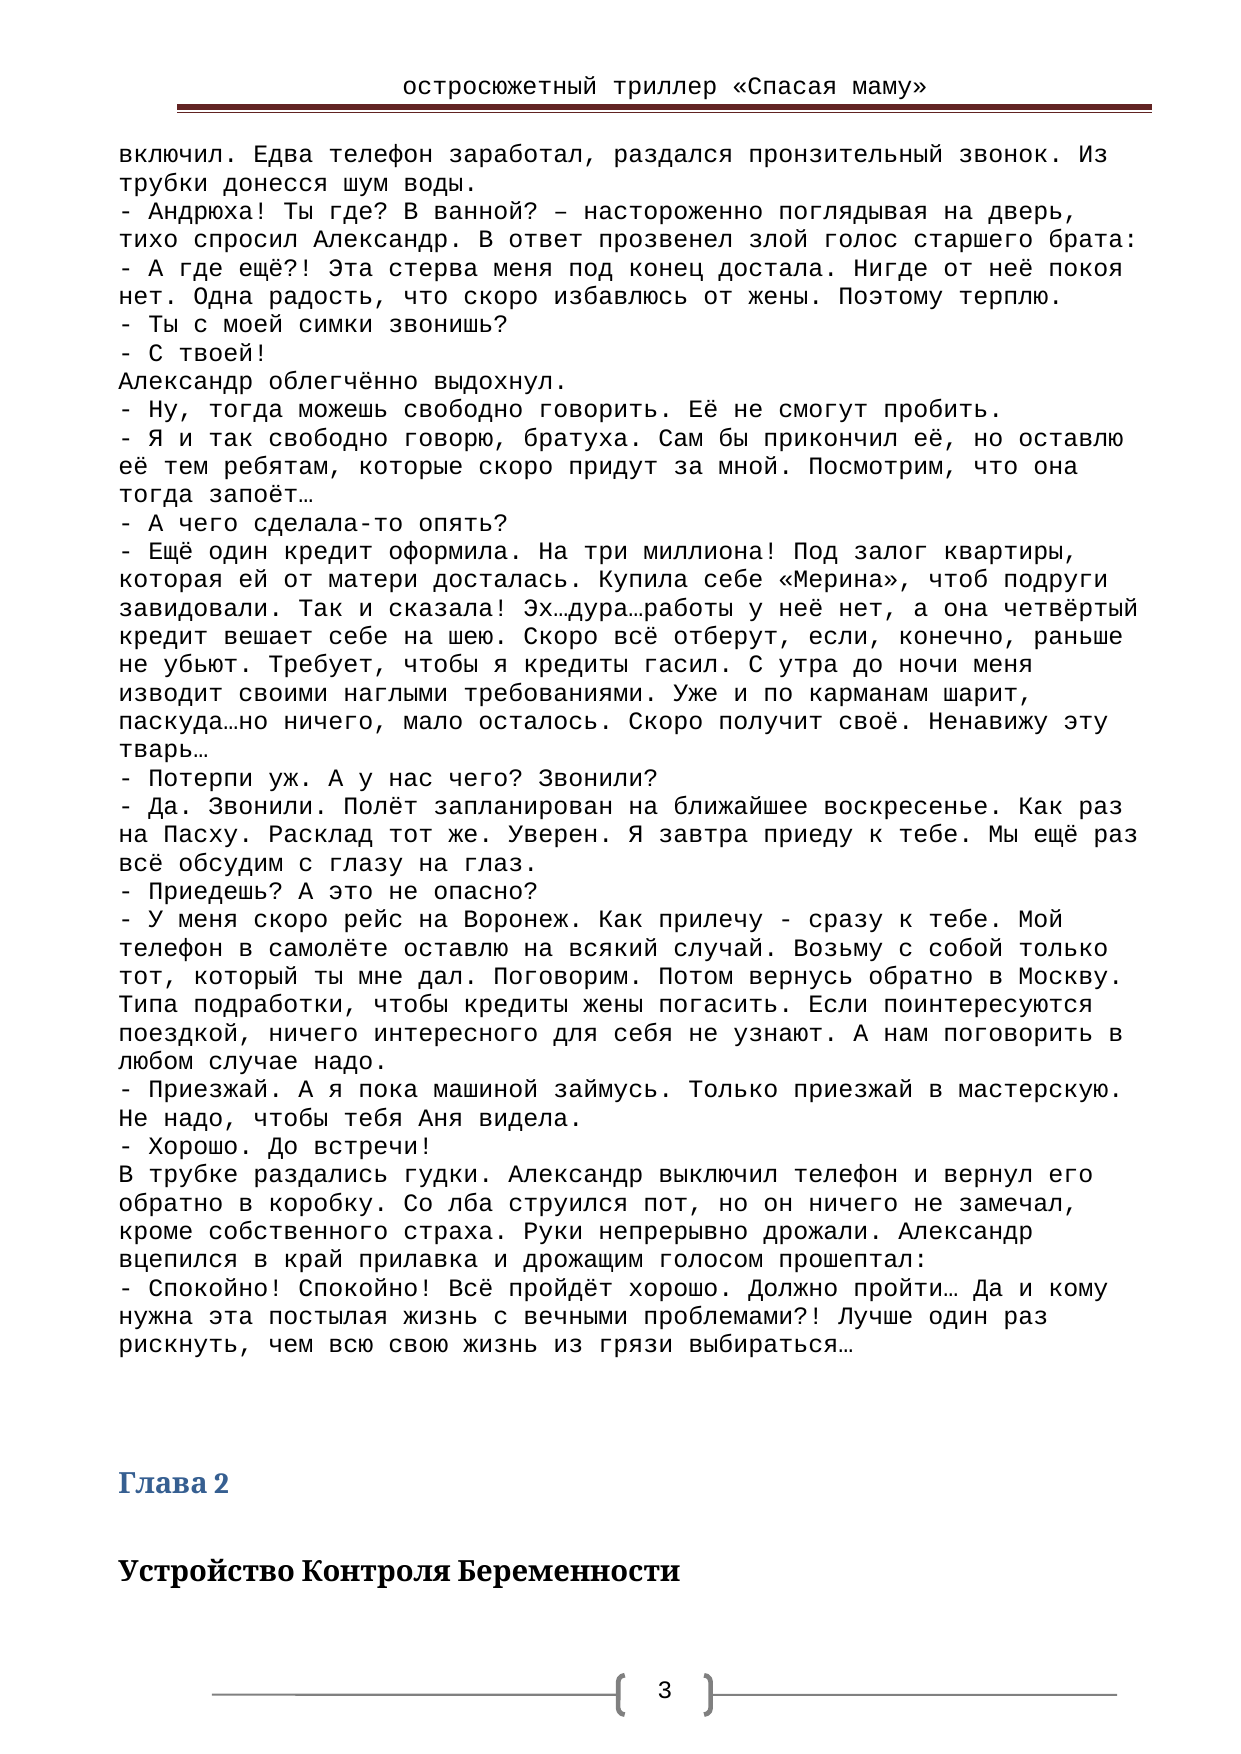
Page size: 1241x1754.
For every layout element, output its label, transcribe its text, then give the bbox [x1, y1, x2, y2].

subtitle Глава 2 [118, 1467, 1152, 1500]
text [118, 142, 1152, 198]
text - Я и так свободно говорю, братуха. Сам бы прикончил её, но оставлю её тем ребятам, которые скоро придут за мной. Посмотрим, что она тогда запоёт… [118, 425, 1152, 510]
text - Спокойно! Спокойно! Всё пройдёт хорошо. Должно пройти… Да и кому нужна эта постылая жизнь с вечными проблемами?! Лучше один раз рискнуть, чем всю свою жизнь из грязи выбираться… [118, 1275, 1152, 1360]
text - Да. Звонили. Полёт запланирован на ближайшее воскресенье. Как раз на Пасху. Расклад тот же. Уверен. Я завтра приеду к тебе. Мы ещё раз всё обсудим с глазу на глаз. [118, 793, 1152, 878]
text - Приедешь? А это не опасно? [118, 878, 1152, 907]
subtitle Устройство Контроля Беременности [118, 1555, 1152, 1589]
text В трубке раздались гудки. Александр выключил телефон и вернул его обратно в коробку. Со лба струился пот, но он ничего не замечал, кроме собственного страха. Руки непрерывно дрожали. Александр вцепился в край прилавка и дрожащим голосом прошептал: [118, 1162, 1152, 1275]
text - Ну, тогда можешь свободно говорить. Её не смогут пробить. [118, 397, 1152, 425]
text - Хорошо. До встречи! [118, 1133, 1152, 1162]
text - А чего сделала-то опять? [118, 510, 1152, 538]
text - Ты с моей симки звонишь? [118, 312, 1152, 340]
text - Ещё один кредит оформила. На три миллиона! Под залог квартиры, которая ей от матери досталась. Купила себе «Мерина», чтоб подруги завидовали. Так и сказала! Эх…дура…работы у неё нет, а она четвёртый кредит вешает себе на шею. Скоро всё отберут, если, конечно, раньше не убьют. Требует, чтобы я кредиты гасил. С утра до ночи меня изводит своими наглыми требованиями. Уже и по карманам шарит, паскуда…но ничего, мало осталось. Скоро получит своё. Ненавижу эту тварь… [118, 538, 1152, 765]
text - А где ещё?! Эта стерва меня под конец достала. Нигде от неё покоя нет. Одна радость, что скоро избавлюсь от жены. Поэтому терплю. [118, 255, 1152, 312]
text - Андрюха! Ты где? В ванной? – настороженно поглядывая на дверь, тихо спросил Александр. В ответ прозвенел злой голос старшего брата: [118, 198, 1152, 255]
text Александр облегчённо выдохнул. [118, 368, 1152, 397]
text - У меня скоро рейс на Воронеж. Как прилечу - сразу к тебе. Мой телефон в самолёте оставлю на всякий случай. Возьму с собой только тот, который ты мне дал. Поговорим. Потом вернусь обратно в Москву. Типа подработки, чтобы кредиты жены погасить. Если поинтересуются поездкой, ничего интересного для себя не узнают. А нам поговорить в любом случае надо. [118, 907, 1152, 1077]
text - Потерпи уж. А у нас чего? Звонили? [118, 765, 1152, 793]
text - Приезжай. А я пока машиной займусь. Только приезжай в мастерскую. Не надо, чтобы тебя Аня видела. [118, 1077, 1152, 1133]
text - С твоей! [118, 340, 1152, 368]
